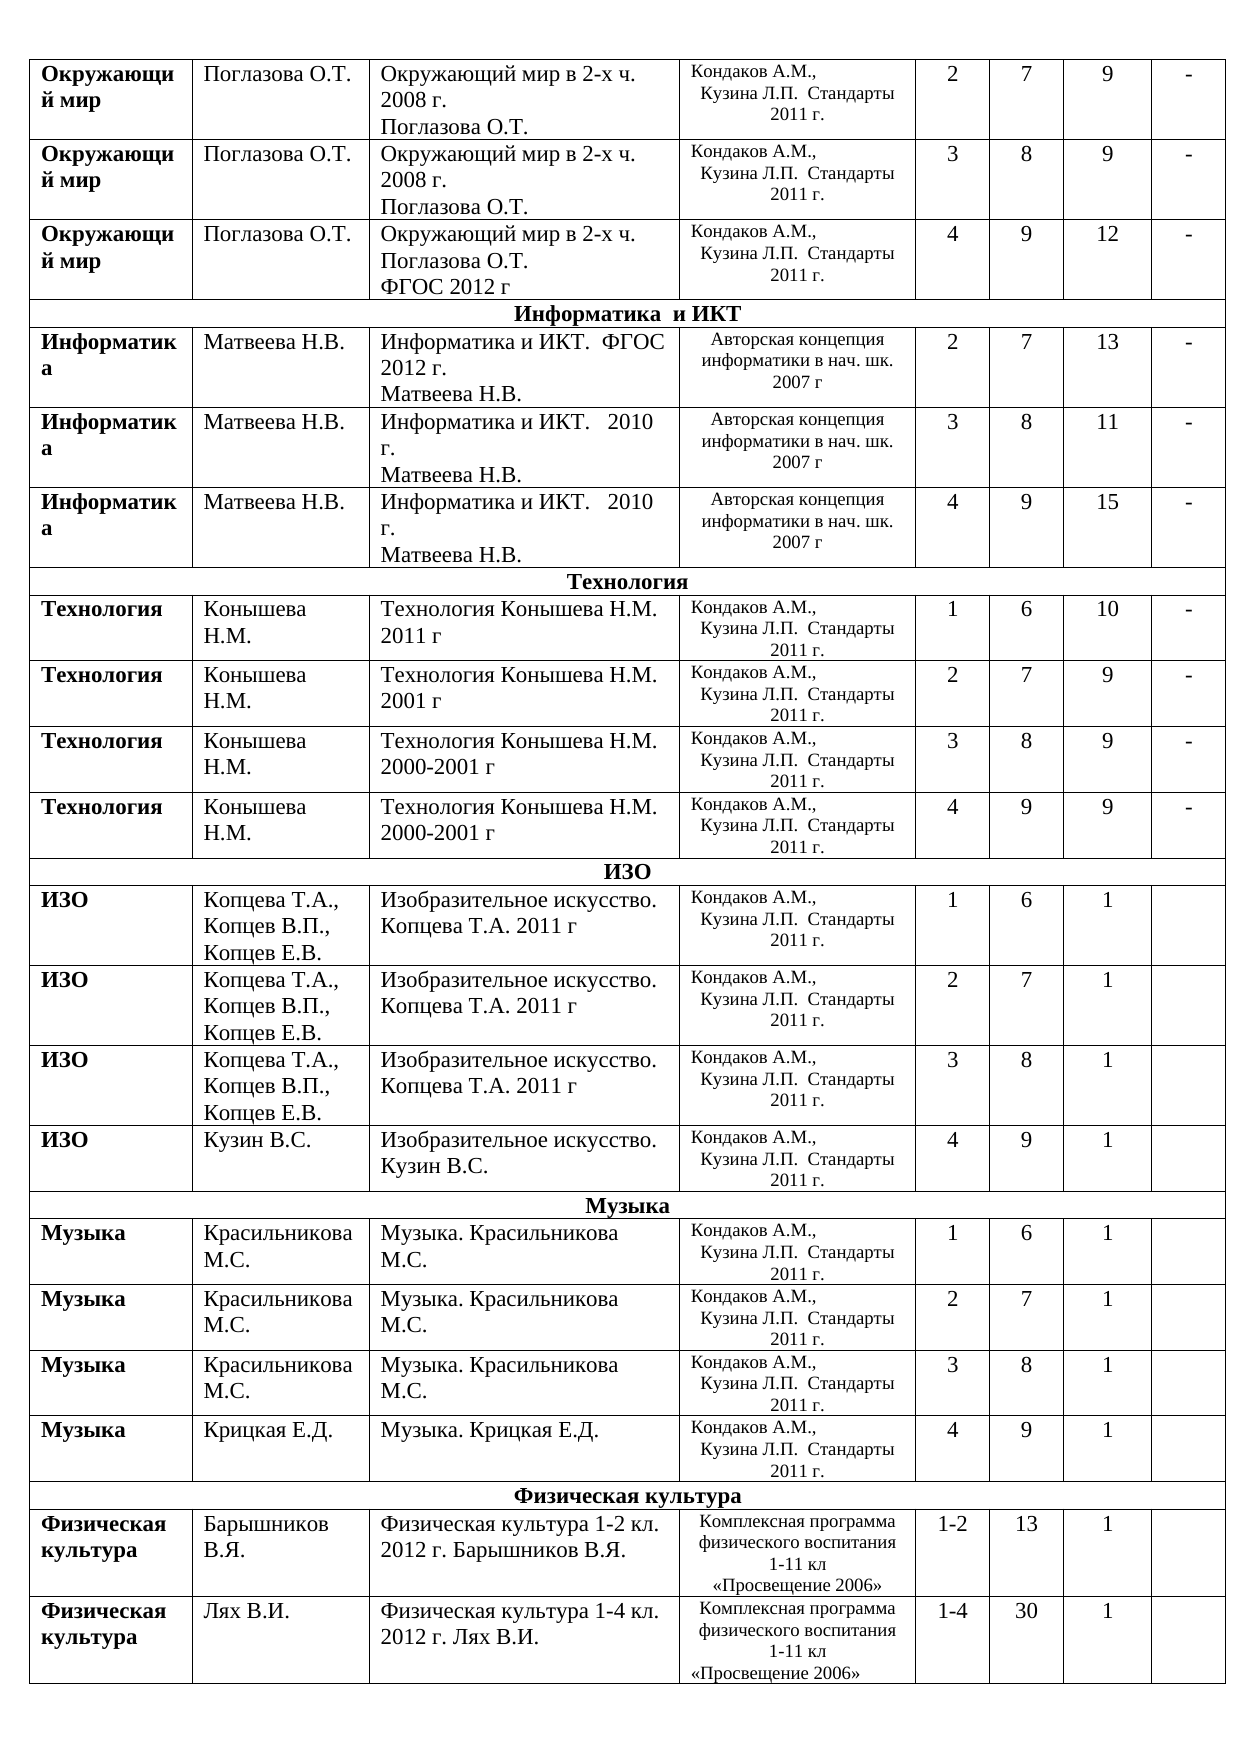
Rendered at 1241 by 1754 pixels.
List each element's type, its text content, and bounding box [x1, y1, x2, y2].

table_cell 6 [990, 596, 1063, 660]
table_cell 8 [990, 1046, 1063, 1125]
table_cell Кондаков А.М., Кузина Л.П. Стандарты 2011 г. [680, 793, 915, 857]
table_cell 1 [1064, 1416, 1151, 1481]
table_cell Информатика [30, 488, 192, 567]
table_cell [680, 220, 915, 299]
table_cell Конышева Н.М. [193, 661, 369, 726]
table_cell Авторская концепция информатики в нач. шк. 2007 г [680, 488, 915, 567]
table_cell Поглазова О.Т. [193, 60, 369, 139]
table_cell 9 [1064, 60, 1151, 139]
table_cell Технология [30, 661, 192, 726]
table_cell Красильникова М.С. [193, 1219, 369, 1284]
table_cell [1152, 1285, 1225, 1350]
table_cell Технология Конышева Н.М. 2001 г [370, 661, 679, 726]
table_cell 7 [990, 1285, 1063, 1350]
table_cell Музыка. Крицкая Е.Д. [370, 1416, 679, 1481]
table_cell Кузин В.С. [193, 1126, 369, 1191]
table_cell 4 [916, 793, 989, 857]
table_cell ИЗО [30, 859, 1225, 885]
table_cell Матвеева Н.В. [193, 488, 369, 567]
table_cell Музыка. Красильникова М.С. [370, 1219, 679, 1284]
table_cell Физическая культура [30, 1597, 192, 1683]
table_cell 7 [990, 60, 1063, 139]
table_cell 4 [916, 1126, 989, 1191]
table_cell Кондаков А.М., Кузина Л.П. Стандарты 2011 г. [680, 1285, 915, 1350]
table_cell 9 [1064, 140, 1151, 219]
table_cell [1152, 1219, 1225, 1284]
table_cell - [1152, 488, 1225, 567]
table_cell Изобразительное искусство. Копцева Т.А. 2011 г [370, 1046, 679, 1125]
table_cell 9 [1064, 793, 1151, 857]
table_cell - [1152, 596, 1225, 660]
table_cell 11 [1064, 408, 1151, 487]
table_cell 3 [916, 408, 989, 487]
table_cell Кондаков А.М., Кузина Л.П. Стандарты 2011 г. [680, 1219, 915, 1284]
table_cell Копцева Т.А., Копцев В.П., Копцев Е.В. [193, 966, 369, 1045]
table_cell 1 [1064, 966, 1151, 1045]
table_cell Технология [30, 568, 1225, 594]
table_cell Матвеева Н.В. [193, 408, 369, 487]
table_cell 2 [916, 328, 989, 407]
table_cell 2 [916, 661, 989, 726]
table_cell Технология [30, 596, 192, 660]
table_cell 7 [990, 661, 1063, 726]
table_cell 1 [1064, 1510, 1151, 1596]
table_cell [1152, 1510, 1225, 1596]
table_cell 7 [990, 966, 1063, 1045]
table_cell Технология [30, 727, 192, 792]
table_cell 4 [916, 220, 989, 299]
table_cell - [1152, 328, 1225, 407]
table_cell Кондаков А.М., Кузина Л.П. Стандарты 2011 г. [680, 727, 915, 792]
table_cell - [1152, 60, 1225, 139]
table_cell Поглазова О.Т. [193, 140, 369, 219]
table_cell [1152, 1046, 1225, 1125]
table_cell - [1152, 727, 1225, 792]
table_cell - [1152, 220, 1225, 299]
table_cell 9 [990, 1416, 1063, 1481]
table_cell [680, 60, 915, 139]
table_cell 4 [916, 1416, 989, 1481]
table_cell Красильникова М.С. [193, 1285, 369, 1350]
table_cell Окружающий мир [30, 220, 192, 299]
table_cell 3 [916, 140, 989, 219]
table_cell 10 [1064, 596, 1151, 660]
table_cell - [1152, 140, 1225, 219]
table_cell Окружающий мир в 2-х ч. Поглазова О.Т. ФГОС 2012 г [370, 220, 679, 299]
table_cell 6 [990, 1219, 1063, 1284]
table_cell - [1152, 793, 1225, 857]
table_cell Кондаков А.М., Кузина Л.П. Стандарты 2011 г. [680, 661, 915, 726]
table_cell Музыка [30, 1192, 1225, 1218]
table_cell 9 [990, 488, 1063, 567]
table_cell Крицкая Е.Д. [193, 1416, 369, 1481]
table_cell 1-2 [916, 1510, 989, 1596]
table_cell - [1152, 661, 1225, 726]
table_cell 8 [990, 408, 1063, 487]
table_cell Копцева Т.А., Копцев В.П., Копцев Е.В. [193, 1046, 369, 1125]
table_cell 3 [916, 1351, 989, 1415]
table_cell Конышева Н.М. [193, 727, 369, 792]
table_cell Физическая культура 1-4 кл. 2012 г. Лях В.И. [370, 1597, 679, 1683]
table_cell Лях В.И. [193, 1597, 369, 1683]
table_cell Изобразительное искусство. Копцева Т.А. 2011 г [370, 966, 679, 1045]
table_cell 4 [916, 488, 989, 567]
table_cell ИЗО [30, 1046, 192, 1125]
table_cell Окружающий мир в 2-х ч. 2008 г. Поглазова О.Т. [370, 140, 679, 219]
table_cell Информатика и ИКТ [30, 300, 1225, 327]
table_cell 8 [990, 727, 1063, 792]
table_cell Кондаков А.М., Кузина Л.П. Стандарты 2011 г. [680, 966, 915, 1045]
table_cell 1 [1064, 1219, 1151, 1284]
table_cell 9 [1064, 727, 1151, 792]
table_cell Информатика и ИКТ. ФГОС 2012 г. Матвеева Н.В. [370, 328, 679, 407]
table_cell Красильникова М.С. [193, 1351, 369, 1415]
table_cell [1152, 1126, 1225, 1191]
table_cell Информатика и ИКТ. 2010 г. Матвеева Н.В. [370, 488, 679, 567]
table_cell Физическая культура [30, 1482, 1225, 1508]
table_cell 8 [990, 140, 1063, 219]
table_cell 9 [1064, 661, 1151, 726]
table_cell [1152, 1351, 1225, 1415]
table_cell 1 [1064, 1046, 1151, 1125]
table_cell 13 [1064, 328, 1151, 407]
table_cell Изобразительное искусство. Копцева Т.А. 2011 г [370, 886, 679, 965]
table_cell Окружающий мир [30, 140, 192, 219]
table_cell 15 [1064, 488, 1151, 567]
table_cell Авторская концепция информатики в нач. шк. 2007 г [680, 328, 915, 407]
table_cell [1152, 1416, 1225, 1481]
table_cell 3 [916, 1046, 989, 1125]
table_cell Технология Конышева Н.М. 2011 г [370, 596, 679, 660]
table_cell 9 [990, 1126, 1063, 1191]
table_cell Кондаков А.М., Кузина Л.П. Стандарты 2011 г. [680, 1046, 915, 1125]
table_cell Матвеева Н.В. [193, 328, 369, 407]
table_cell Кондаков А.М., Кузина Л.П. Стандарты 2011 г. [680, 1416, 915, 1481]
table_cell ИЗО [30, 886, 192, 965]
table_cell Информатика [30, 408, 192, 487]
table_cell 3 [916, 727, 989, 792]
table_cell [1152, 886, 1225, 965]
table_cell Копцева Т.А., Копцев В.П., Копцев Е.В. [193, 886, 369, 965]
table_cell Технология Конышева Н.М. 2000-2001 г [370, 727, 679, 792]
table_cell Музыка [30, 1285, 192, 1350]
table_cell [680, 140, 915, 219]
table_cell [680, 1597, 915, 1683]
table_cell 13 [990, 1510, 1063, 1596]
table_cell Кондаков А.М., Кузина Л.П. Стандарты 2011 г. [680, 1351, 915, 1415]
table_cell 1 [1064, 1597, 1151, 1683]
table_cell 6 [990, 886, 1063, 965]
table_cell 2 [916, 966, 989, 1045]
table_cell Музыка [30, 1416, 192, 1481]
table_cell Изобразительное искусство. Кузин В.С. [370, 1126, 679, 1191]
table_cell ИЗО [30, 1126, 192, 1191]
table_cell Окружающий мир [30, 60, 192, 139]
table_cell Информатика [30, 328, 192, 407]
table_cell Поглазова О.Т. [193, 220, 369, 299]
table_cell Технология [30, 793, 192, 857]
table_cell 1 [1064, 886, 1151, 965]
table_cell 1 [916, 596, 989, 660]
table_cell Конышева Н.М. [193, 596, 369, 660]
table_cell 30 [990, 1597, 1063, 1683]
table_cell 7 [990, 328, 1063, 407]
table_cell Авторская концепция информатики в нач. шк. 2007 г [680, 408, 915, 487]
table_cell Кондаков А.М., Кузина Л.П. Стандарты 2011 г. [680, 886, 915, 965]
table_cell 1 [916, 886, 989, 965]
table_cell 1 [1064, 1126, 1151, 1191]
table_cell Физическая культура [30, 1510, 192, 1596]
table_cell 2 [916, 60, 989, 139]
table_cell 1 [916, 1219, 989, 1284]
table_cell Барышников В.Я. [193, 1510, 369, 1596]
table_cell 9 [990, 220, 1063, 299]
table_cell 1 [1064, 1351, 1151, 1415]
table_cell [680, 1510, 915, 1596]
table_cell Физическая культура 1-2 кл. 2012 г. Барышников В.Я. [370, 1510, 679, 1596]
table_cell Музыка. Красильникова М.С. [370, 1285, 679, 1350]
table_cell 2 [916, 1285, 989, 1350]
table_cell 1-4 [916, 1597, 989, 1683]
table_cell Кондаков А.М., Кузина Л.П. Стандарты 2011 г. [680, 1126, 915, 1191]
table_cell 8 [990, 1351, 1063, 1415]
table_cell [1152, 966, 1225, 1045]
table_cell Информатика и ИКТ. 2010 г. Матвеева Н.В. [370, 408, 679, 487]
table_cell Музыка. Красильникова М.С. [370, 1351, 679, 1415]
table_cell Конышева Н.М. [193, 793, 369, 857]
table_cell Окружающий мир в 2-х ч. 2008 г. Поглазова О.Т. [370, 60, 679, 139]
table_cell 9 [990, 793, 1063, 857]
table_cell ИЗО [30, 966, 192, 1045]
table_cell 1 [1064, 1285, 1151, 1350]
table_cell Музыка [30, 1219, 192, 1284]
table_cell - [1152, 408, 1225, 487]
table_cell 12 [1064, 220, 1151, 299]
table_cell [1152, 1597, 1225, 1683]
table_cell Кондаков А.М., Кузина Л.П. Стандарты 2011 г. [680, 596, 915, 660]
table_cell Технология Конышева Н.М. 2000-2001 г [370, 793, 679, 857]
table_cell Музыка [30, 1351, 192, 1415]
